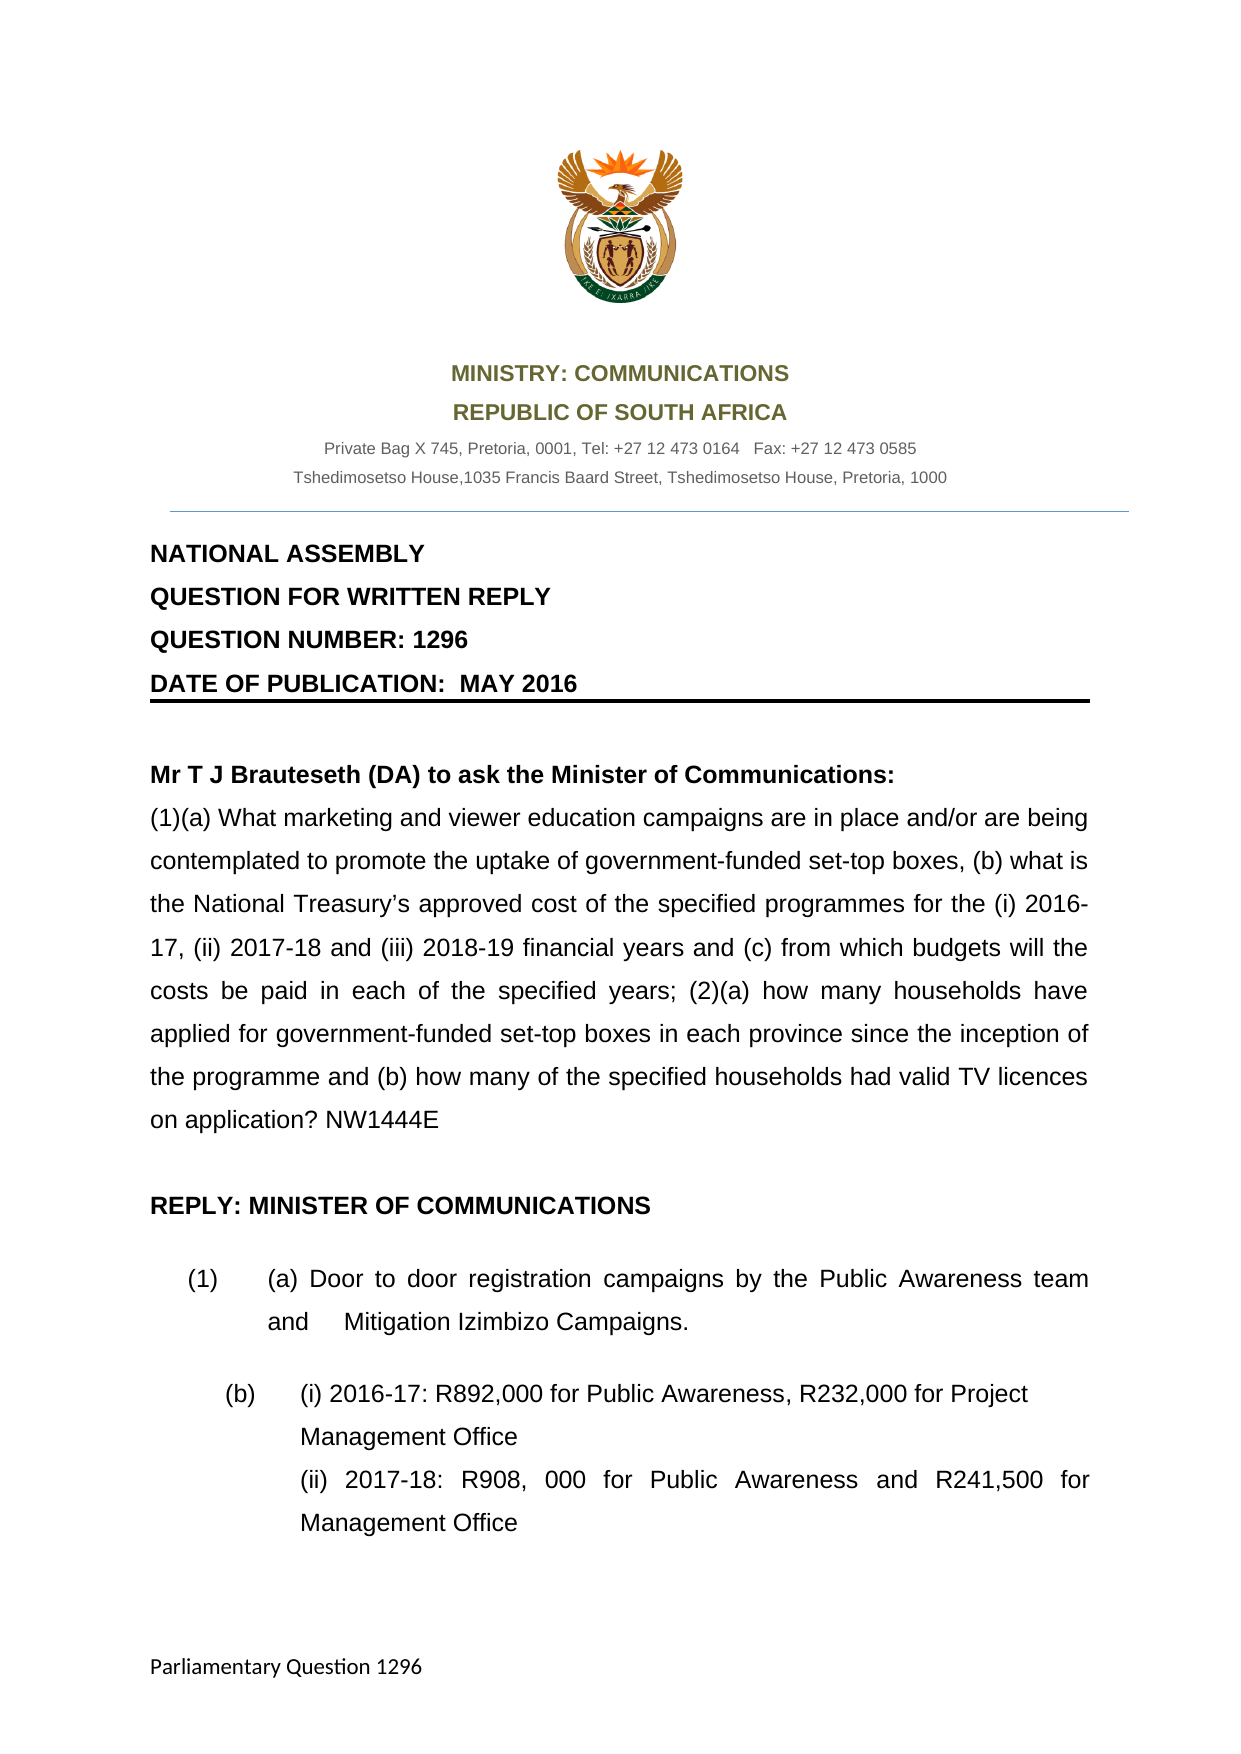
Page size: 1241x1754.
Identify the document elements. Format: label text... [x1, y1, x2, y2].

text REPLY: MINISTER OF COMMUNICATIONS [150, 1191, 1090, 1220]
text NATIONAL ASSEMBLY [150, 539, 1090, 568]
text (ii) 2017-18: R908, 000 for Public Awareness and R241,500 for Management Office [300, 1465, 1090, 1537]
text DATE OF PUBLICATION: MAY 2016 [150, 669, 1090, 699]
picture [557, 150, 683, 303]
text QUESTION FOR WRITTEN REPLY [150, 582, 1090, 611]
text QUESTION NUMBER: 1296 [150, 626, 1090, 654]
table_cell MINISTRY: COMMUNICATIONS REPUBLIC OF SOUTH AFRICA Private Bag X 745, Pretoria, 0001, Tel: +27 12 473 0164 Fax: +27 12 473 0585 Tshedimosetso House,1035 Francis Baard Street, Tshedimosetso House, Pretoria, 1000 [150, 360, 1090, 539]
text (1)(a) What marketing and viewer education campaigns are in place and/or are being contemplated to promote the uptake of government-funded set-top boxes, (b) what is the National Treasury’s approved cost of the specified programmes for the (i) 2016-17, (ii) 2017-18 and (iii) 2018-19 financial years and (c) from which budgets will the costs be paid in each of the specified years; (2)(a) how many households have applied for government-funded set-top boxes in each province since the inception of the programme and (b) how many of the specified households had valid TV licences on application? NW1444E [150, 803, 1090, 1134]
text (b) (i) 2016-17: R892,000 for Public Awareness, R232,000 for Project Management Office [150, 1379, 1090, 1451]
text Mr T J Brauteseth (DA) to ask the Minister of Communications: [150, 760, 1090, 789]
list (a) Door to door registration campaigns by the Public Awareness team and Mitigation Izimbizo Campaigns. [187, 1264, 1090, 1336]
table_header [150, 150, 1090, 360]
